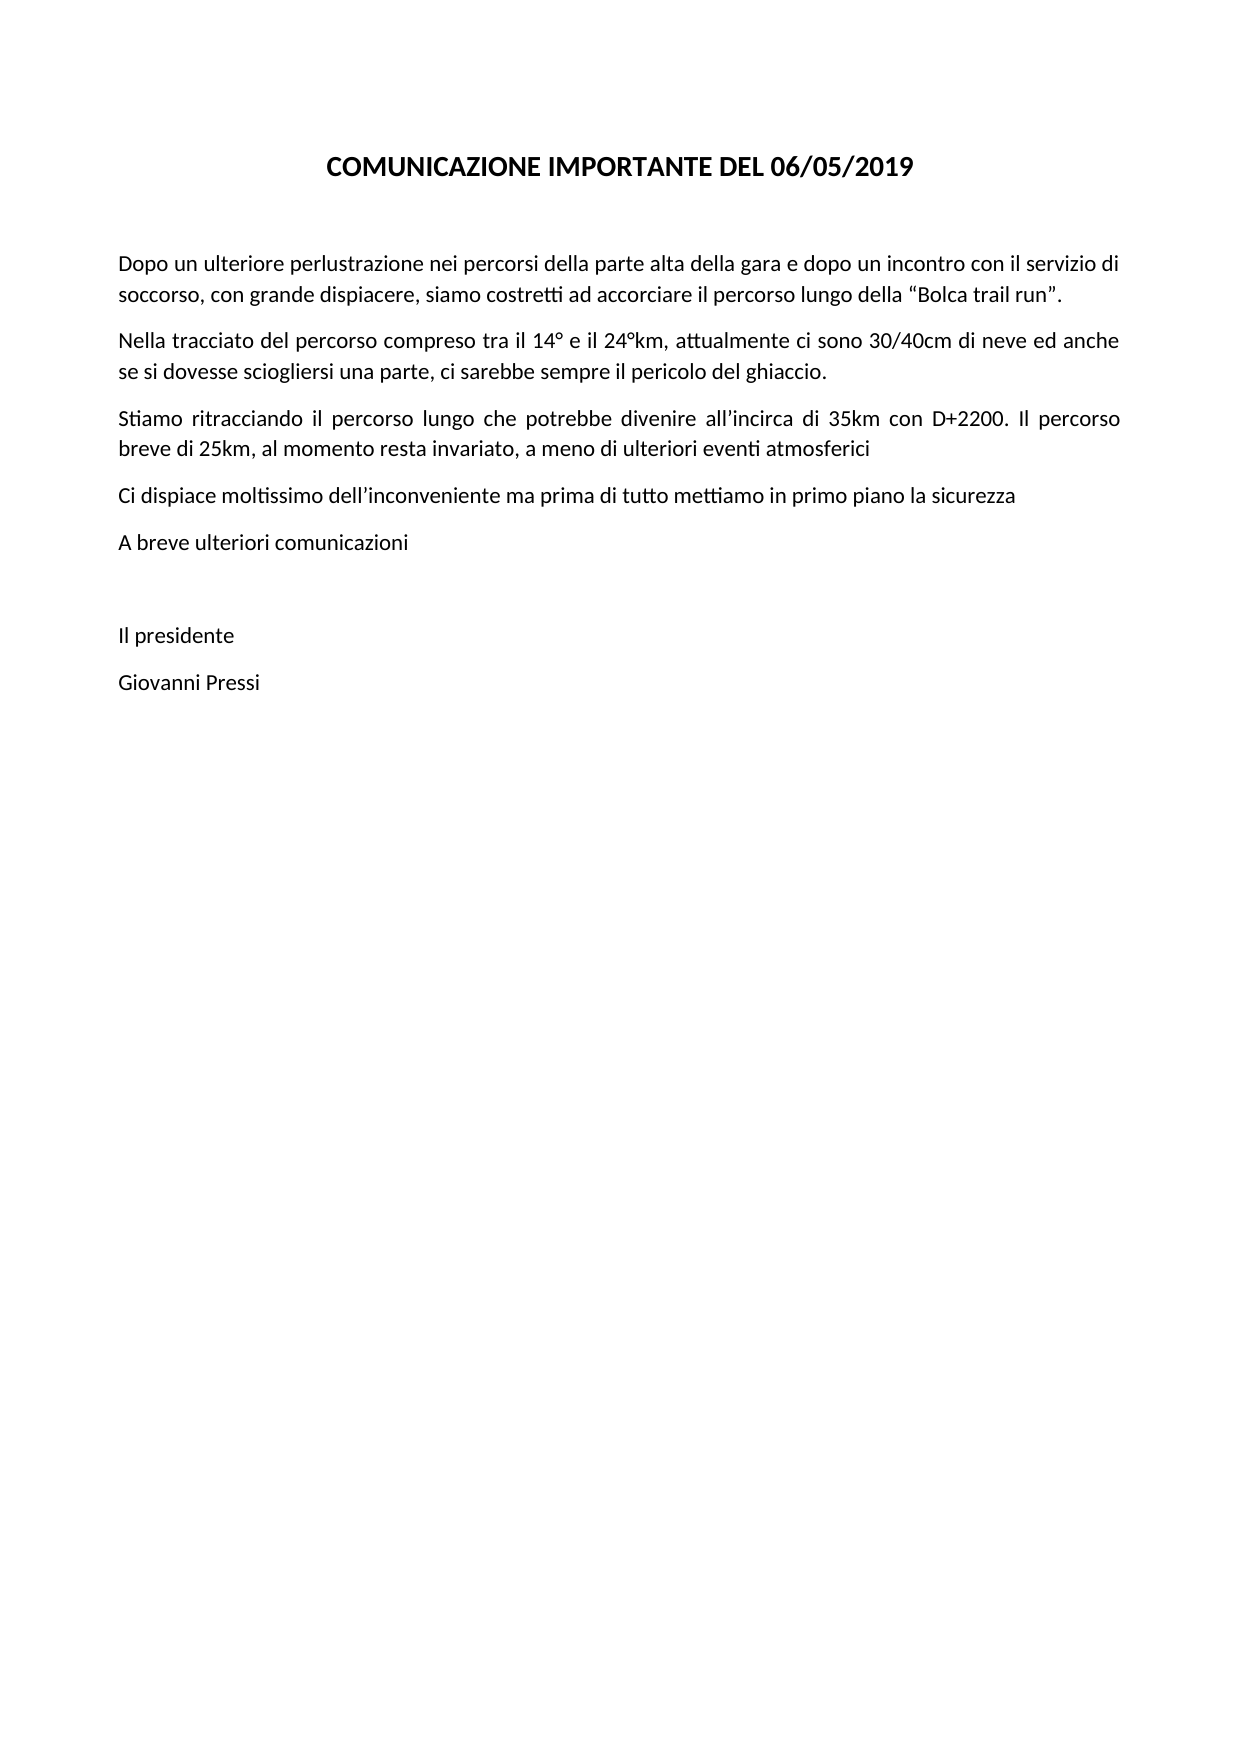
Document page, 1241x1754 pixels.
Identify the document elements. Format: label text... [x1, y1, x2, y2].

text Nella tracciato del percorso compreso tra il 14° e il 24°km, attualmente ci sono 30/40cm di neve ed anche se si dovesse sciogliersi una parte, ci sarebbe sempre il pericolo del ghiaccio. [118, 327, 1122, 385]
text A breve ulteriori comunicazioni [118, 528, 1122, 556]
text Stiamo ritracciando il percorso lungo che potrebbe divenire all’incirca di 35km con D+2200. Il percorso breve di 25km, al momento resta invariato, a meno di ulteriori eventi atmosferici [118, 404, 1122, 462]
text Giovanni Pressi [118, 668, 1122, 696]
text Dopo un ulteriore perlustrazione nei percorsi della parte alta della gara e dopo un incontro con il servizio di soccorso, con grande dispiacere, siamo costretti ad accorciare il percorso lungo della “Bolca trail run”. [118, 249, 1122, 308]
text Il presidente [118, 621, 1122, 649]
text Ci dispiace moltissimo dell’inconveniente ma prima di tutto mettiamo in primo piano la sicurezza [118, 481, 1122, 509]
text COMUNICAZIONE IMPORTANTE DEL 06/05/2019 [118, 148, 1122, 183]
